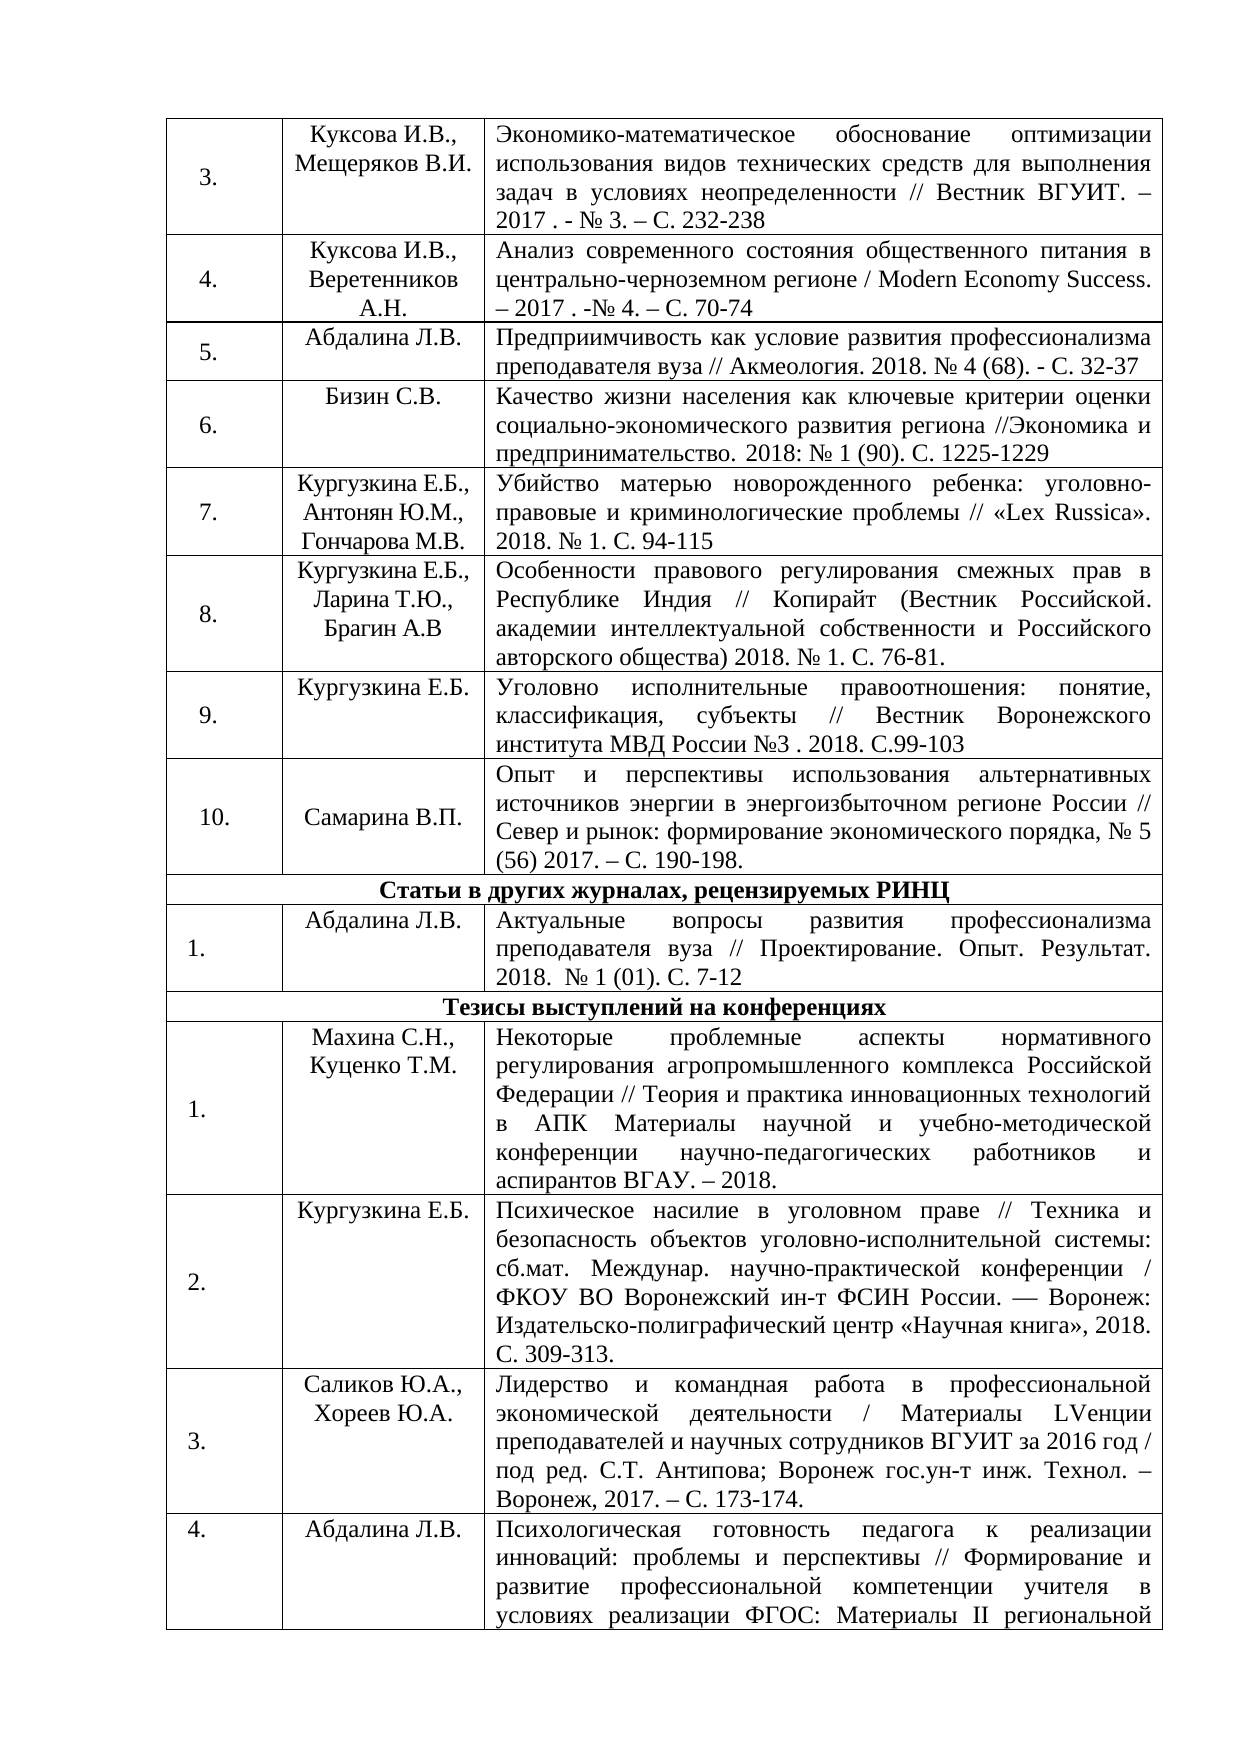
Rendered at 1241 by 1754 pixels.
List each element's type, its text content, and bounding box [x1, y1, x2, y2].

table_cell Уголовно исполнительные правоотношения: понятие, классификация, субъекты // Вестник Воронежского института МВД России №3 . 2018. С.99-103 [485, 672, 1162, 758]
table_cell Кургузкина Е.Б. [283, 672, 484, 758]
table_cell Особенности правового регулирования смежных прав в Республике Индия // Копирайт (Вестник Российской. академии интеллектуальной собственности и Российского авторского общества) 2018. № 1. С. 76-81. [485, 556, 1162, 671]
table_cell Тезисы выступлений на конференциях [167, 992, 1162, 1021]
table_cell Кургузкина Е.Б., Антонян Ю.М., Гончарова М.В. [283, 468, 484, 554]
table_cell Опыт и перспективы использования альтернативных источников энергии в энергоизбыточном регионе России // Север и рынок: формирование экономического порядка, № 5 (56) 2017. – С. 190-198. [485, 759, 1162, 874]
table_cell [167, 381, 282, 467]
table_cell [167, 235, 282, 321]
table_cell Лидерство и командная работа в профессиональной экономической деятельности / Материалы LVенции преподавателей и научных сотрудников ВГУИТ за 2016 год / под ред. С.Т. Антипова; Воронеж гос.ун-т инж. Технол. – Воронеж, 2017. – С. 173-174. [485, 1369, 1162, 1513]
table_cell Убийство матерью новорожденного ребенка: уголовно-правовые и криминологические проблемы // «Lex Russica». 2018. № 1. С. 94-115 [485, 468, 1162, 554]
table_cell Кургузкина Е.Б., Ларина Т.Ю., Брагин А.В [283, 556, 484, 671]
table_cell Самарина В.П. [283, 759, 484, 874]
table_cell [167, 905, 282, 991]
table_cell [167, 1195, 282, 1368]
table_cell [167, 468, 282, 554]
table_cell Актуальные вопросы развития профессионализма преподавателя вуза // Проектирование. Опыт. Результат. 2018. № 1 (01). С. 7-12 [485, 905, 1162, 991]
table_cell Бизин С.В. [283, 381, 484, 467]
table_cell Экономико-математическое обоснование оптимизации использования видов технических средств для выполнения задач в условиях неопределенности // Вестник ВГУИТ. – 2017 . - № 3. – С. 232-238 [485, 119, 1162, 234]
table_cell Куксова И.В., Мещеряков В.И. [283, 119, 484, 234]
table_cell [167, 1369, 282, 1513]
table_cell Статьи в других журналах, рецензируемых РИНЦ [167, 875, 1162, 904]
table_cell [485, 1514, 1162, 1629]
table_cell [167, 323, 282, 380]
table_cell Саликов Ю.А., Хореев Ю.А. [283, 1369, 484, 1513]
table_cell Предприимчивость как условие развития профессионализма преподавателя вуза // Акмеология. 2018. № 4 (68). - С. 32-37 [485, 323, 1162, 380]
table_cell [167, 759, 282, 874]
table_cell Анализ современного состояния общественного питания в центрально-черноземном регионе / Modern Economy Success. – 2017 . -№ 4. – С. 70-74 [485, 235, 1162, 321]
table_cell Кургузкина Е.Б. [283, 1195, 484, 1368]
table_cell [167, 1022, 282, 1194]
table_cell Психическое насилие в уголовном праве // Техника и безопасность объектов уголовно-исполнительной системы: сб.мат. Междунар. научно-практической конференции / ФКОУ ВО Воронежский ин-т ФСИН России. — Воронеж: Издательско-полиграфический центр «Научная книга», 2018. С. 309-313. [485, 1195, 1162, 1368]
table_cell [167, 556, 282, 671]
table_cell Качество жизни населения как ключевые критерии оценки социально-экономического развития региона //Экономика и предпринимательство. 2018: № 1 (90). С. 1225-1229 [485, 381, 1162, 467]
table_cell Абдалина Л.В. [283, 1514, 484, 1629]
table_cell Некоторые проблемные аспекты нормативного регулирования агропромышленного комплекса Российской Федерации // Теория и практика инновационных технологий в АПК Материалы научной и учебно-методической конференции научно-педагогических работников и аспирантов ВГАУ. – 2018. [485, 1022, 1162, 1194]
table_cell [167, 119, 282, 234]
table_cell Куксова И.В., Веретенников А.Н. [283, 235, 484, 321]
table_cell [167, 1514, 282, 1629]
table_cell Абдалина Л.В. [283, 323, 484, 380]
table_cell [167, 672, 282, 758]
table_cell Махина С.Н., Куценко Т.М. [283, 1022, 484, 1194]
table_cell Абдалина Л.В. [283, 905, 484, 991]
